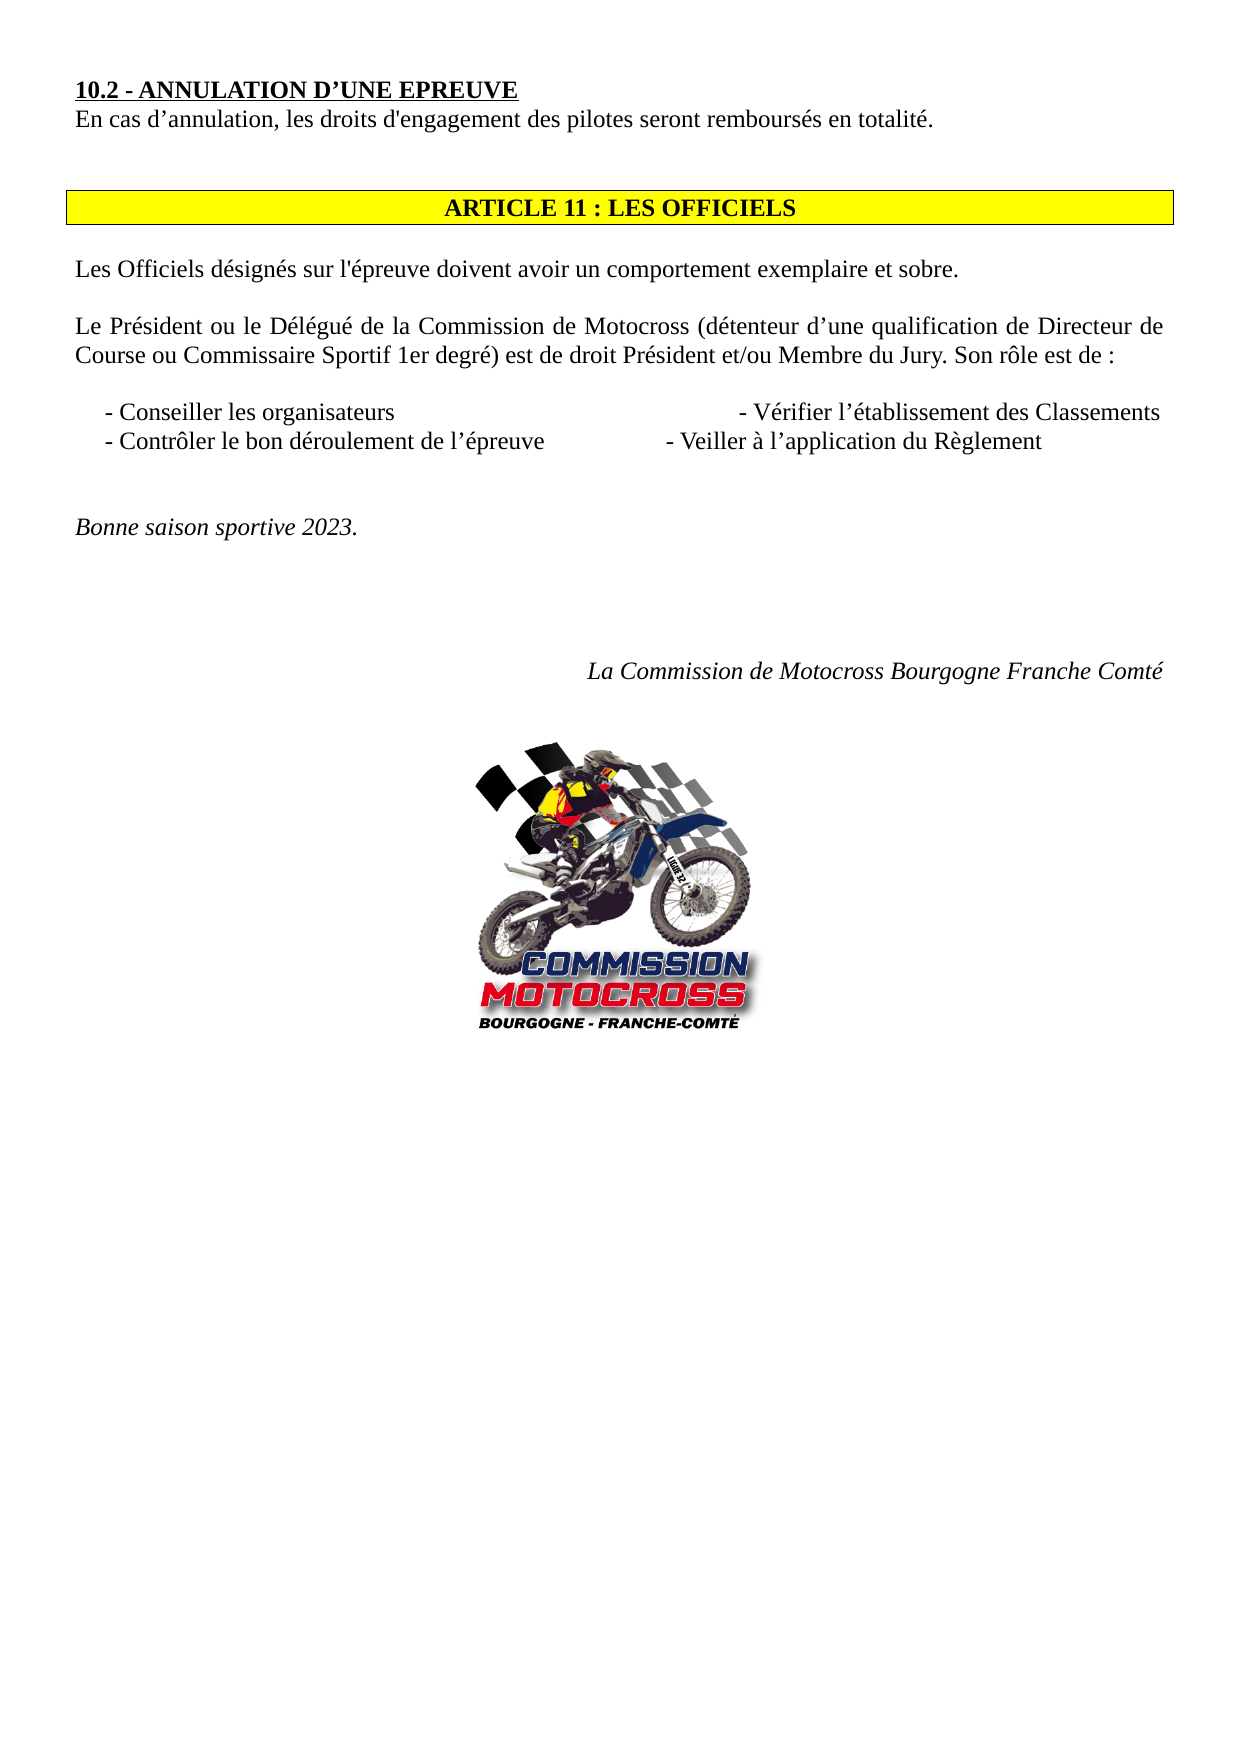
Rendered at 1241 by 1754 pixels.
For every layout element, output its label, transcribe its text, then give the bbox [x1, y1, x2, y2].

text En cas d’annulation, les droits d'engagement des pilotes seront remboursés en totalité. [75, 104, 1165, 132]
picture [472, 742, 768, 1033]
text 10.2 - ANNULATION D’UNE EPREUVE [75, 75, 1165, 104]
text La Commission de Motocross Bourgogne Franche Comté [75, 656, 1165, 685]
text Bonne saison sportive 2023. [75, 512, 1165, 541]
text Le Président ou le Délégué de la Commission de Motocross (détenteur d’une qualification de Directeur de Course ou Commissaire Sportif 1er degré) est de droit Président et/ou Membre du Jury. Son rôle est de : [75, 311, 1165, 369]
text - Conseiller les organisateurs - Vérifier l’établissement des Classements [104, 397, 1165, 426]
text - Contrôler le bon déroulement de l’épreuve - Veiller à l’application du Règlement [104, 426, 1165, 455]
text Les Officiels désignés sur l'épreuve doivent avoir un comportement exemplaire et sobre. [75, 254, 1165, 282]
text ARTICLE 11 : LES OFFICIELS [67, 191, 1173, 224]
